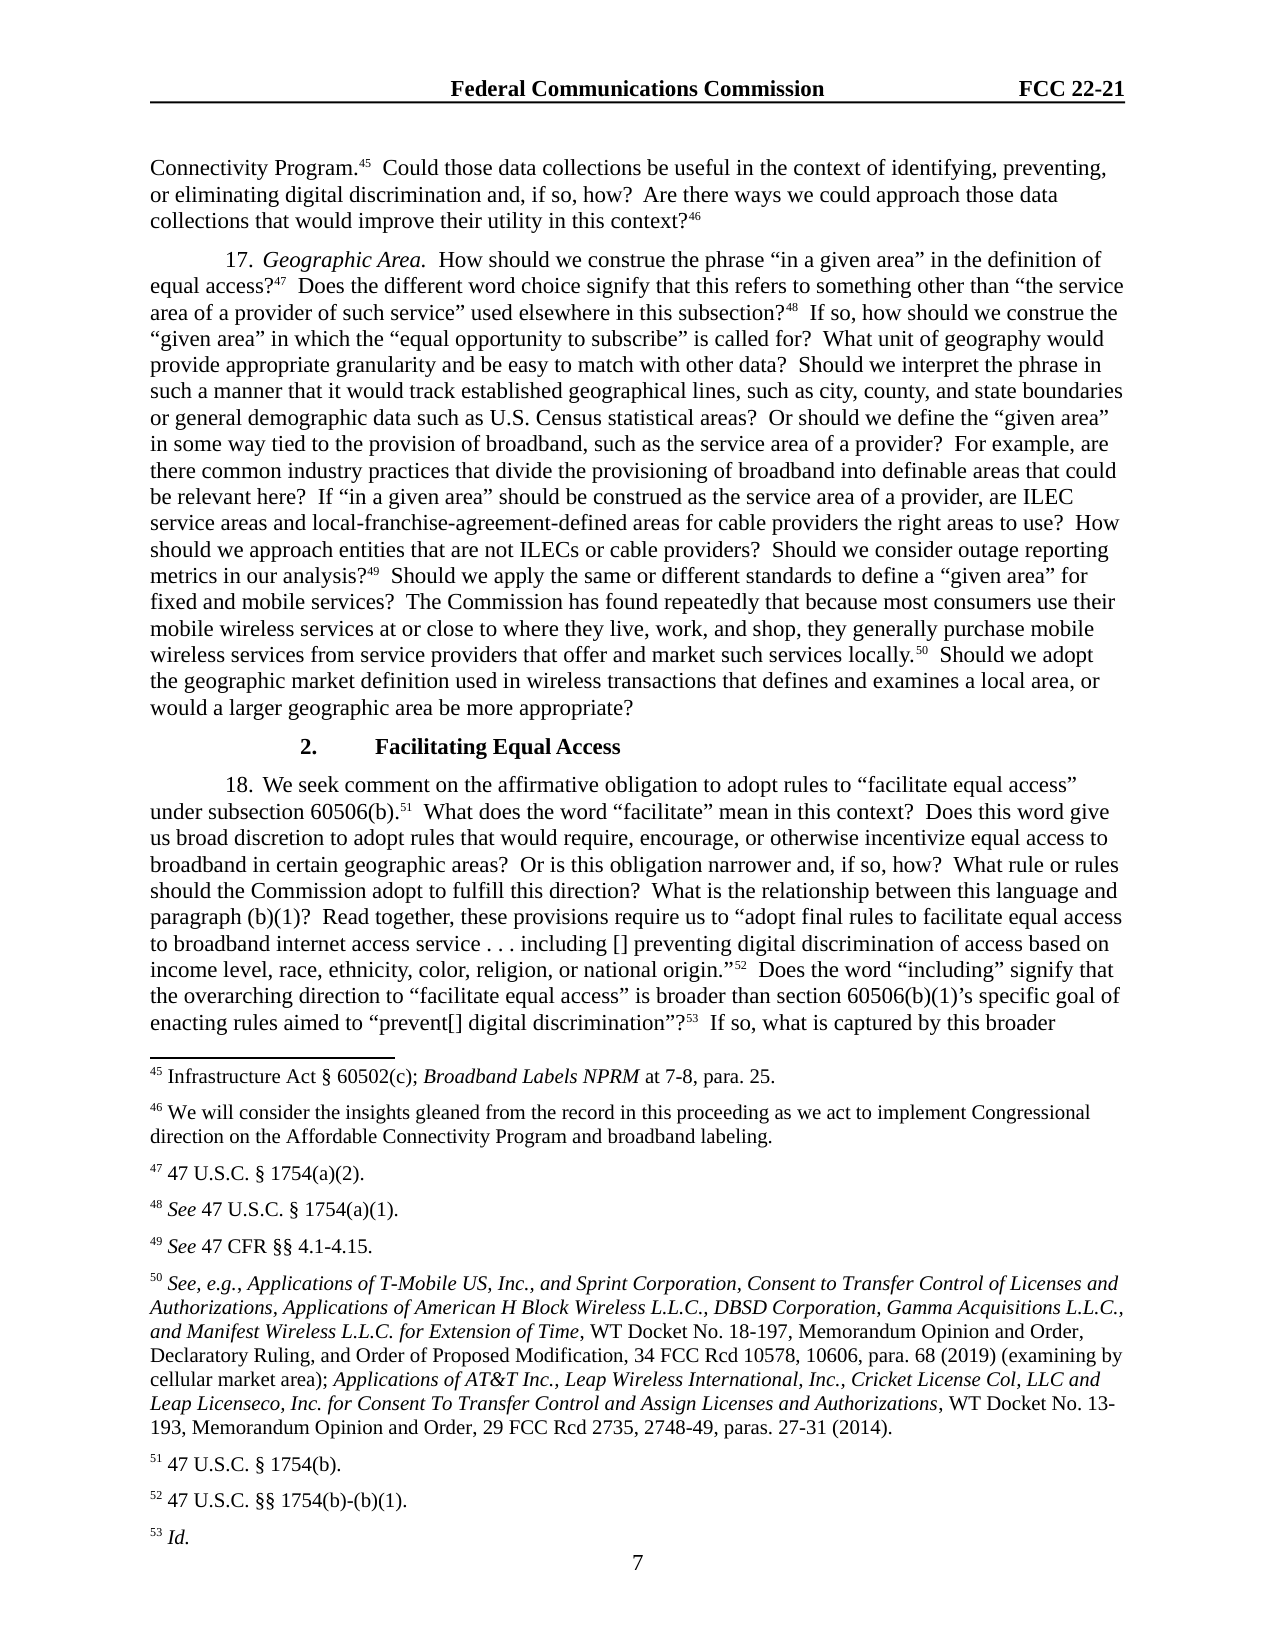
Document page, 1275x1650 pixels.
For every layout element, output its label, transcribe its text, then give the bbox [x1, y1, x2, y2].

text We seek comment on the affirmative obligation to adopt rules to “facilitate equal access” under subsection 60506(b). What does the word “facilitate” mean in this context? Does this word give us broad discretion to adopt rules that would require, encourage, or otherwise incentivize equal access to broadband in certain geographic areas? Or is this obligation narrower and, if so, how? What rule or rules should the Commission adopt to fulfill this direction? What is the relationship between this language and paragraph (b)(1)? Read together, these provisions require us to “adopt final rules to facilitate equal access to broadband internet access service . . . including [] preventing digital discrimination of access based on income level, race, ethnicity, color, religion, or national origin.” Does the word “including” signify that the overarching direction to “facilitate equal access” is broader than section 60506(b)(1)’s specific goal of enacting rules aimed to “prevent[] digital discrimination”? If so, what is captured by this broader concept of “facilitat[ing] equal access”? What other types of rules should the Commission consider that might achieve the objective of facilitating equal access to broadband? Should we adopt different types of rules for fixed and mobile broadband internet access service? As we consider rules to “facilitate equal access,” how should subsection (a), laying out the statement of United States policy, bear on that inquiry? Does the language of that subsection, including direction that “the Commission should take steps to ensure that all people of the United States benefit from equal access to broadband internet access service,” encourage or require us to take any particular approach? [150, 772, 1125, 1035]
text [150, 154, 1125, 233]
subtitle Facilitating Equal Access [300, 733, 1125, 759]
text Geographic Area. How should we construe the phrase “in a given area” in the definition of equal access? Does the different word choice signify that this refers to something other than “the service area of a provider of such service” used elsewhere in this subsection? If so, how should we construe the “given area” in which the “equal opportunity to subscribe” is called for? What unit of geography would provide appropriate granularity and be easy to match with other data? Should we interpret the phrase in such a manner that it would track established geographical lines, such as city, county, and state boundaries or general demographic data such as U.S. Census statistical areas? Or should we define the “given area” in some way tied to the provision of broadband, such as the service area of a provider? For example, are there common industry practices that divide the provisioning of broadband into definable areas that could be relevant here? If “in a given area” should be construed as the service area of a provider, are ILEC service areas and local-franchise-agreement-defined areas for cable providers the right areas to use? How should we approach entities that are not ILECs or cable providers? Should we consider outage reporting metrics in our analysis? Should we apply the same or different standards to define a “given area” for fixed and mobile services? The Commission has found repeatedly that because most consumers use their mobile wireless services at or close to where they live, work, and shop, they generally purchase mobile wireless services from service providers that offer and market such services locally. Should we adopt the geographic market definition used in wireless transactions that defines and examines a local area, or would a larger geographic area be more appropriate? [150, 246, 1125, 720]
